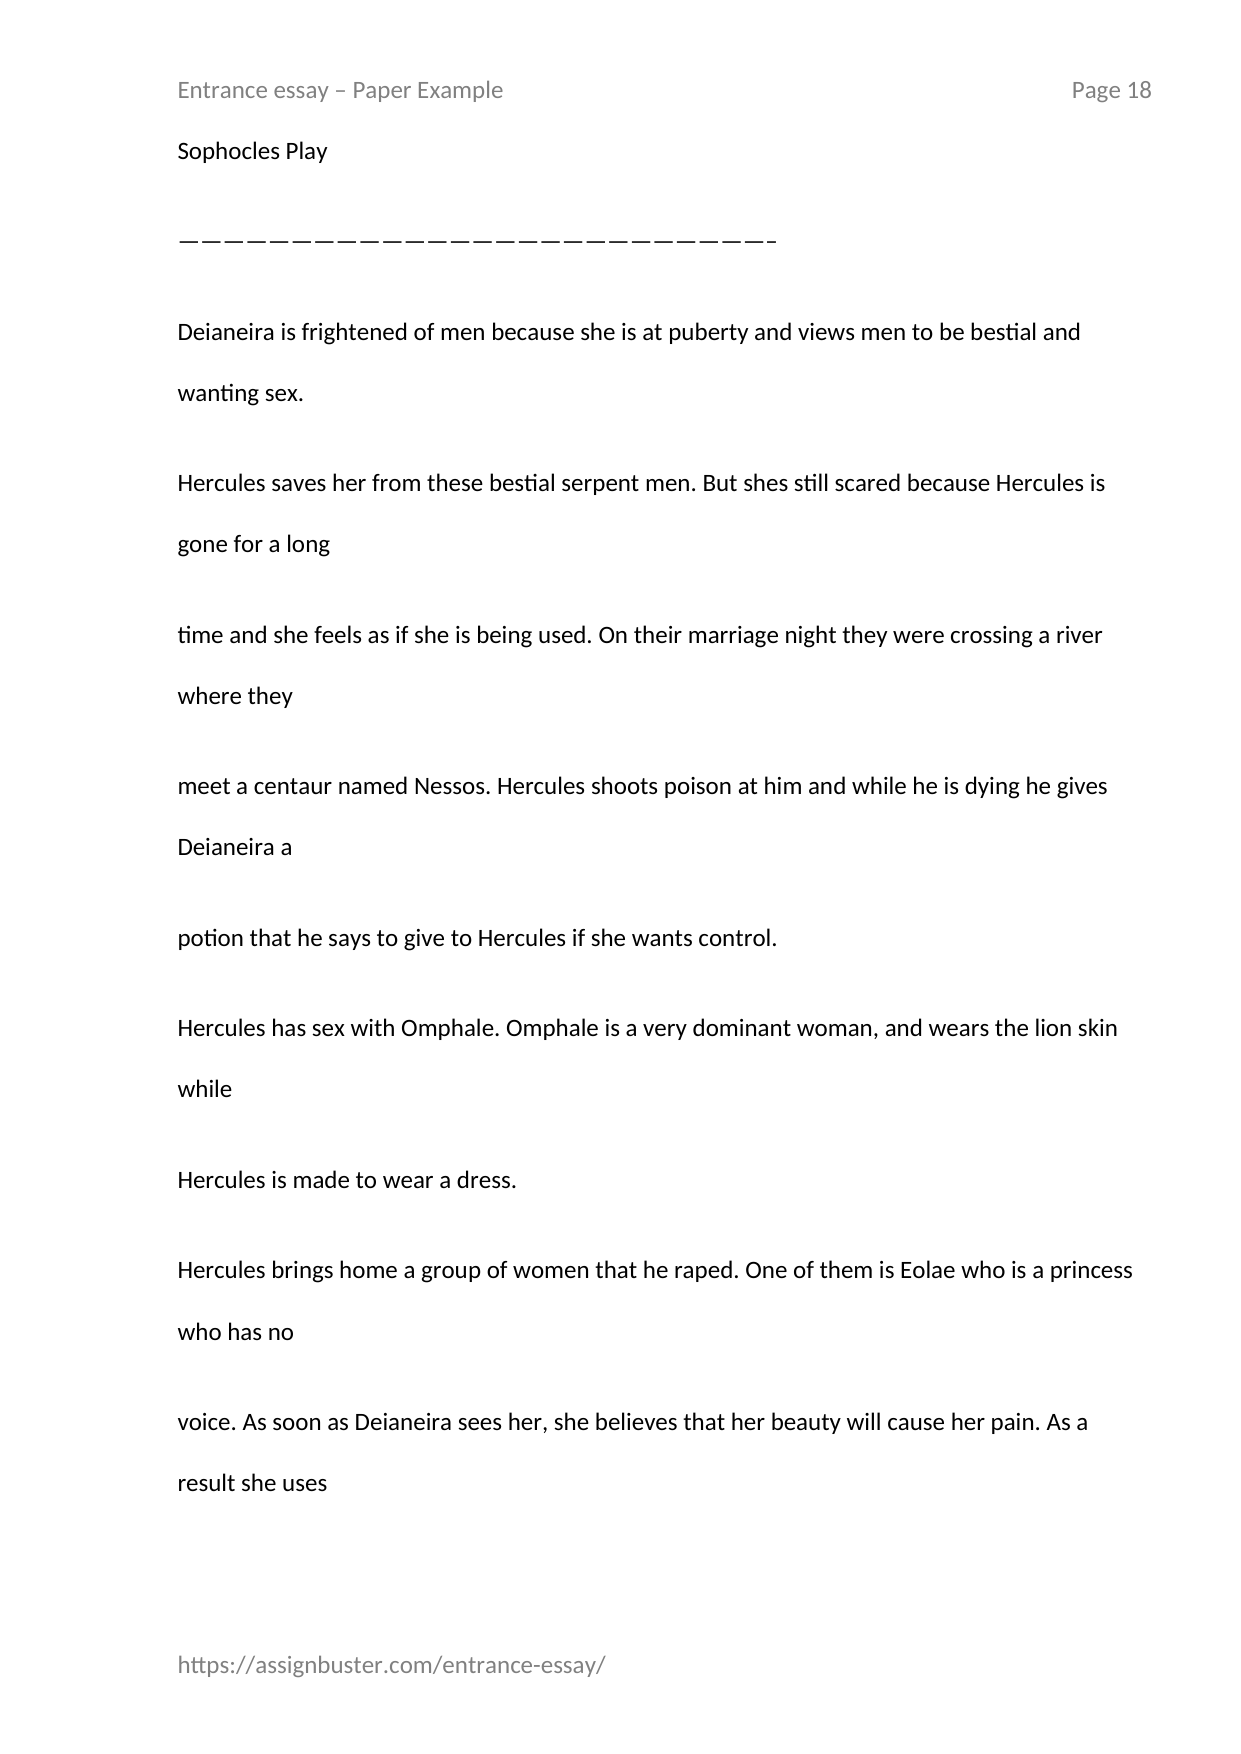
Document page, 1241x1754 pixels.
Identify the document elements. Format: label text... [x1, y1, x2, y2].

text Hercules brings home a group of women that he raped. One of them is Eolae who is a princess who has no [177, 1255, 1152, 1346]
text Hercules is made to wear a dress. [177, 1164, 1152, 1195]
text Sophocles Play [177, 135, 1152, 165]
text ——————————————————————————– [177, 225, 1152, 256]
text Hercules has sex with Omphale. Omphale is a very dominant woman, and wears the lion skin while [177, 1013, 1152, 1104]
text potion that he says to give to Hercules if she wants control. [177, 922, 1152, 953]
text meet a centaur named Nessos. Hercules shoots poison at him and while he is dying he gives Deianeira a [177, 771, 1152, 862]
text Hercules saves her from these bestial serpent men. But shes still scared because Hercules is gone for a long [177, 467, 1152, 559]
text time and she feels as if she is being used. On their marriage night they were crossing a river where they [177, 619, 1152, 711]
text Deianeira is frightened of men because she is at puberty and views men to be bestial and wanting sex. [177, 316, 1152, 407]
text voice. As soon as Deianeira sees her, she believes that her beauty will cause her pain. As a result she uses [177, 1406, 1152, 1498]
